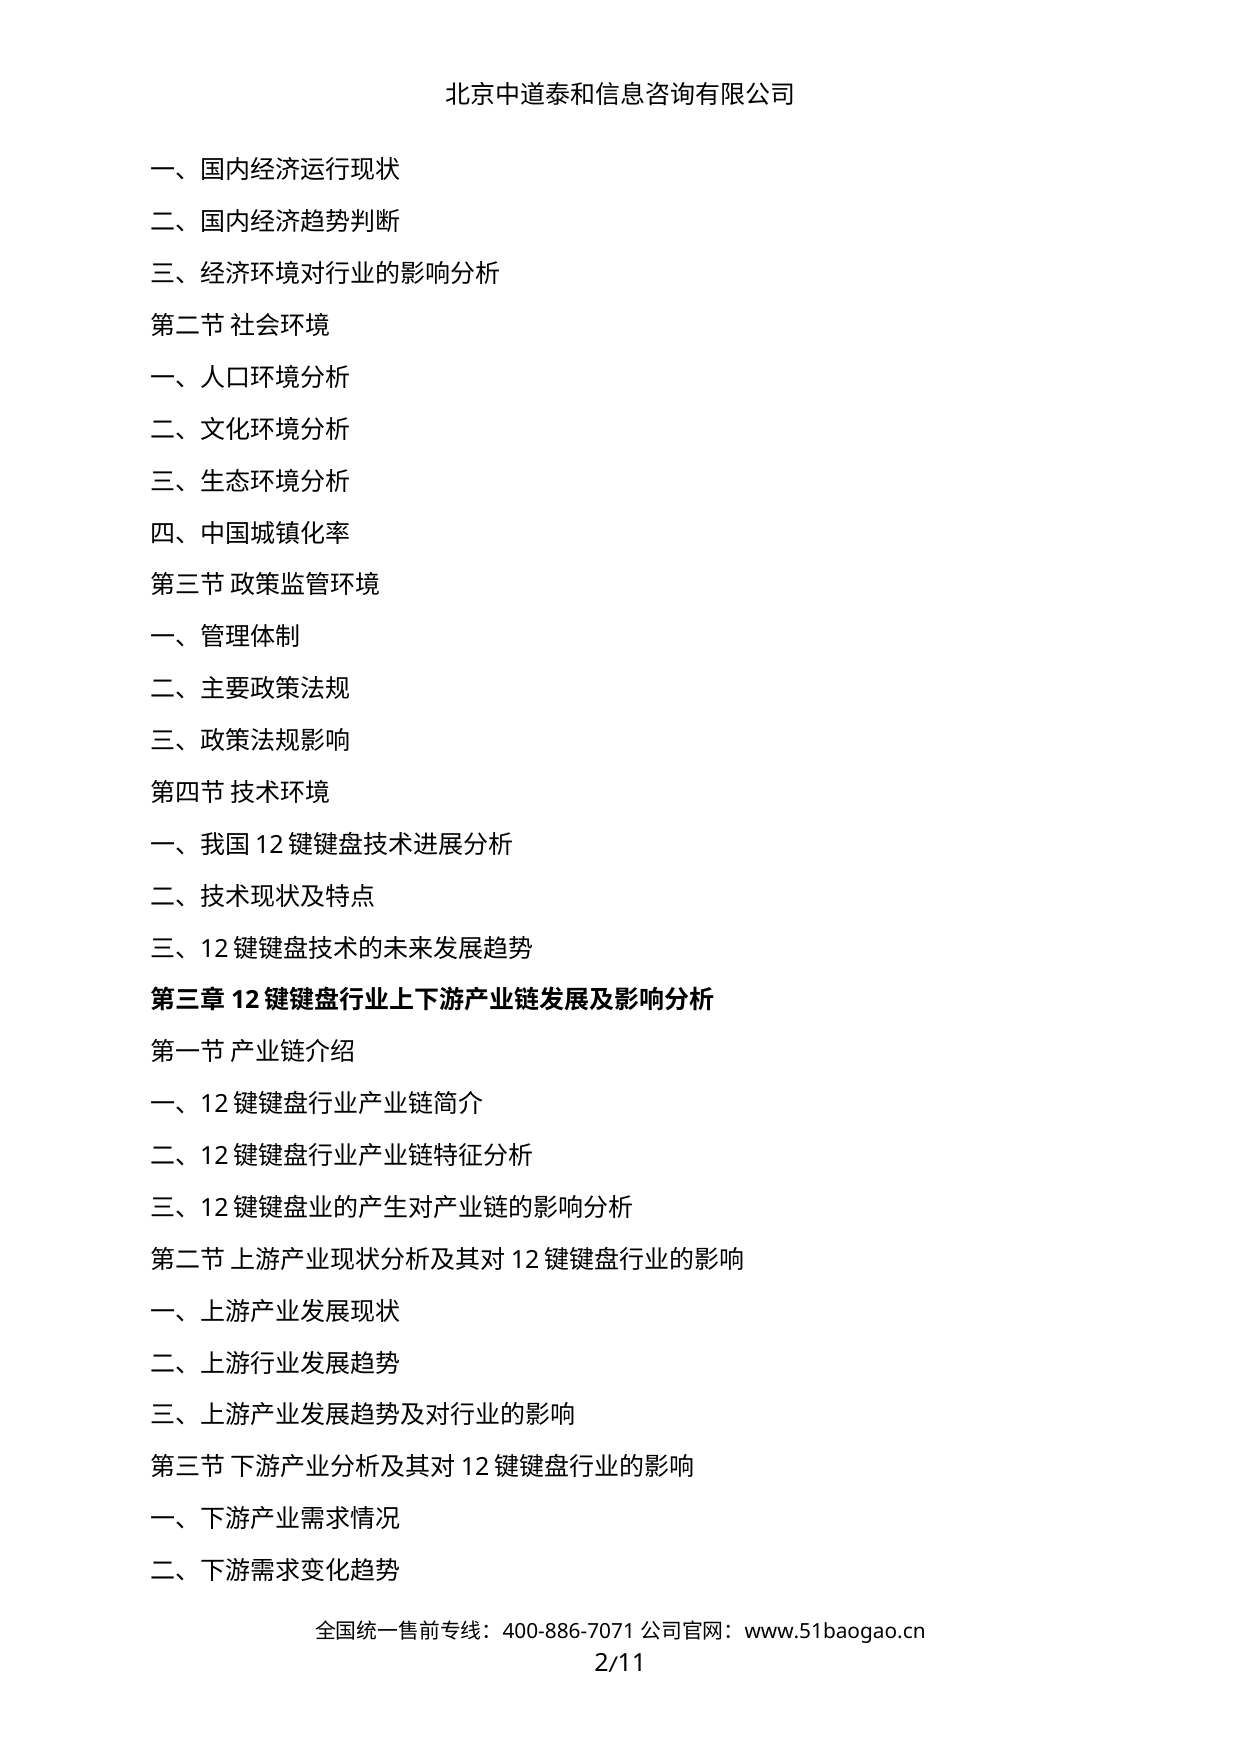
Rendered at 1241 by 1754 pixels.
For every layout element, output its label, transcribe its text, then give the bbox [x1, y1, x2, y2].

text 二、国内经济趋势判断 [150, 202, 1090, 238]
text 一、人口环境分析 [150, 357, 1090, 394]
text 三、生态环境分析 [150, 461, 1090, 497]
text 第二节 上游产业现状分析及其对12键键盘行业的影响 [150, 1239, 1090, 1276]
text 二、技术现状及特点 [150, 876, 1090, 912]
text 第三节 下游产业分析及其对12键键盘行业的影响 [150, 1447, 1090, 1483]
text 第三章 12键键盘行业上下游产业链发展及影响分析 [150, 980, 1090, 1016]
text 一、管理体制 [150, 617, 1090, 653]
text 三、经济环境对行业的影响分析 [150, 254, 1090, 290]
text 一、上游产业发展现状 [150, 1291, 1090, 1327]
text 四、中国城镇化率 [150, 513, 1090, 549]
text 一、我国12键键盘技术进展分析 [150, 824, 1090, 861]
text 第四节 技术环境 [150, 772, 1090, 809]
text 第一节 产业链介绍 [150, 1032, 1090, 1068]
text 三、政策法规影响 [150, 721, 1090, 757]
text 二、上游行业发展趋势 [150, 1343, 1090, 1379]
text 二、12键键盘行业产业链特征分析 [150, 1136, 1090, 1172]
text 三、12键键盘技术的未来发展趋势 [150, 928, 1090, 964]
text 一、国内经济运行现状 [150, 150, 1090, 186]
text 三、12键键盘业的产生对产业链的影响分析 [150, 1187, 1090, 1224]
text 二、下游需求变化趋势 [150, 1551, 1090, 1587]
text 第三节 政策监管环境 [150, 565, 1090, 601]
text 二、文化环境分析 [150, 409, 1090, 446]
text 三、上游产业发展趋势及对行业的影响 [150, 1395, 1090, 1431]
text 二、主要政策法规 [150, 669, 1090, 705]
text 一、下游产业需求情况 [150, 1499, 1090, 1535]
text 第二节 社会环境 [150, 306, 1090, 342]
text 一、12键键盘行业产业链简介 [150, 1084, 1090, 1120]
